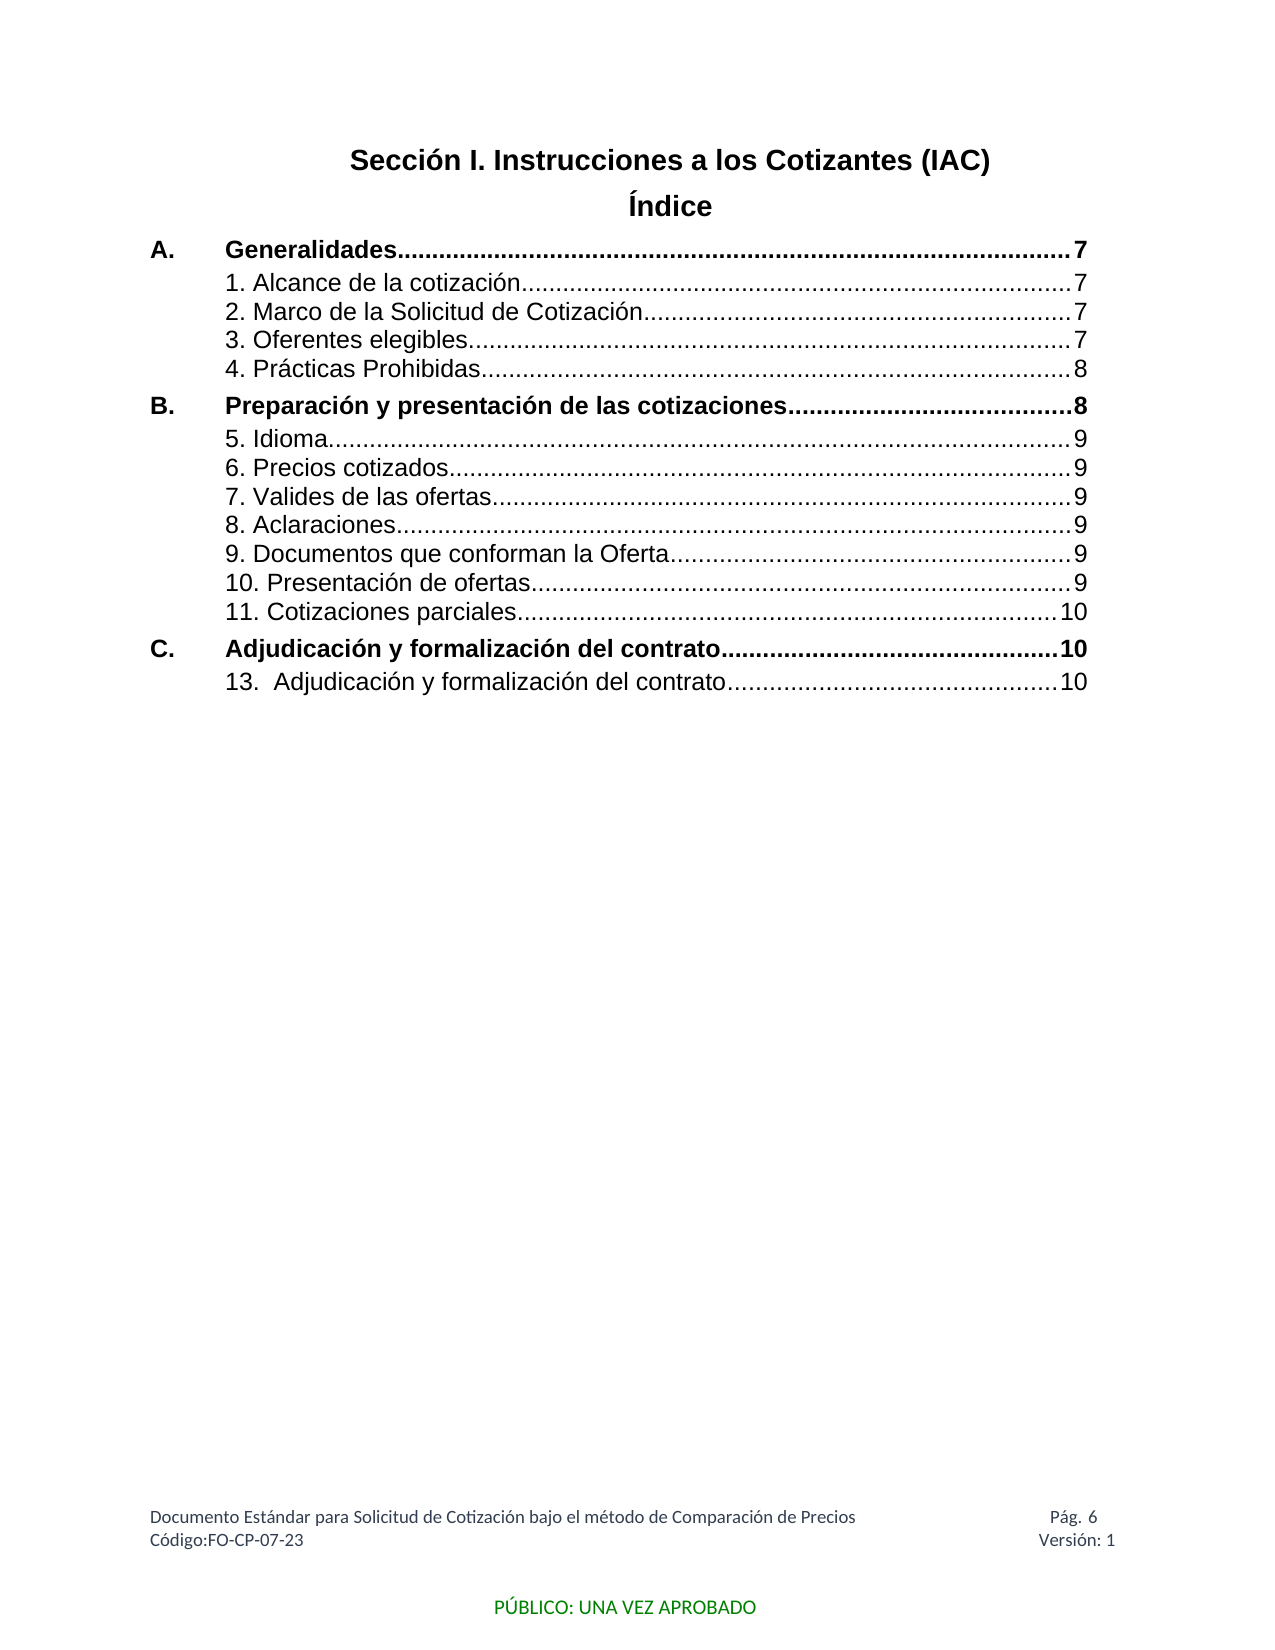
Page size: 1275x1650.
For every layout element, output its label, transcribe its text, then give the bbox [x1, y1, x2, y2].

text 4. Prácticas Prohibidas 8 [225, 354, 1116, 383]
text 13. Adjudicación y formalización del contrato 10 [225, 667, 1116, 695]
text 2. Marco de la Solicitud de Cotización 7 [225, 297, 1116, 325]
text 11. Cotizaciones parciales 10 [225, 597, 1116, 625]
text B. Preparación y presentación de las cotizaciones 8 [150, 391, 1116, 420]
text 6. Precios cotizados 9 [225, 453, 1116, 482]
text Índice [150, 189, 1191, 222]
text A. Generalidades 7 [150, 235, 1116, 264]
text 10. Presentación de ofertas 9 [225, 568, 1116, 597]
text 5. Idioma 9 [225, 424, 1116, 453]
text 8. Aclaraciones 9 [225, 510, 1116, 539]
text Sección I. Instrucciones a los Cotizantes (IAC) [150, 143, 1191, 176]
text 1. Alcance de la cotización 7 [225, 268, 1116, 297]
text 7. Valides de las ofertas 9 [225, 482, 1116, 510]
text 9. Documentos que conforman la Oferta 9 [225, 539, 1116, 568]
text C. Adjudicación y formalización del contrato 10 [150, 634, 1116, 662]
text 3. Oferentes elegibles. 7 [225, 325, 1116, 354]
